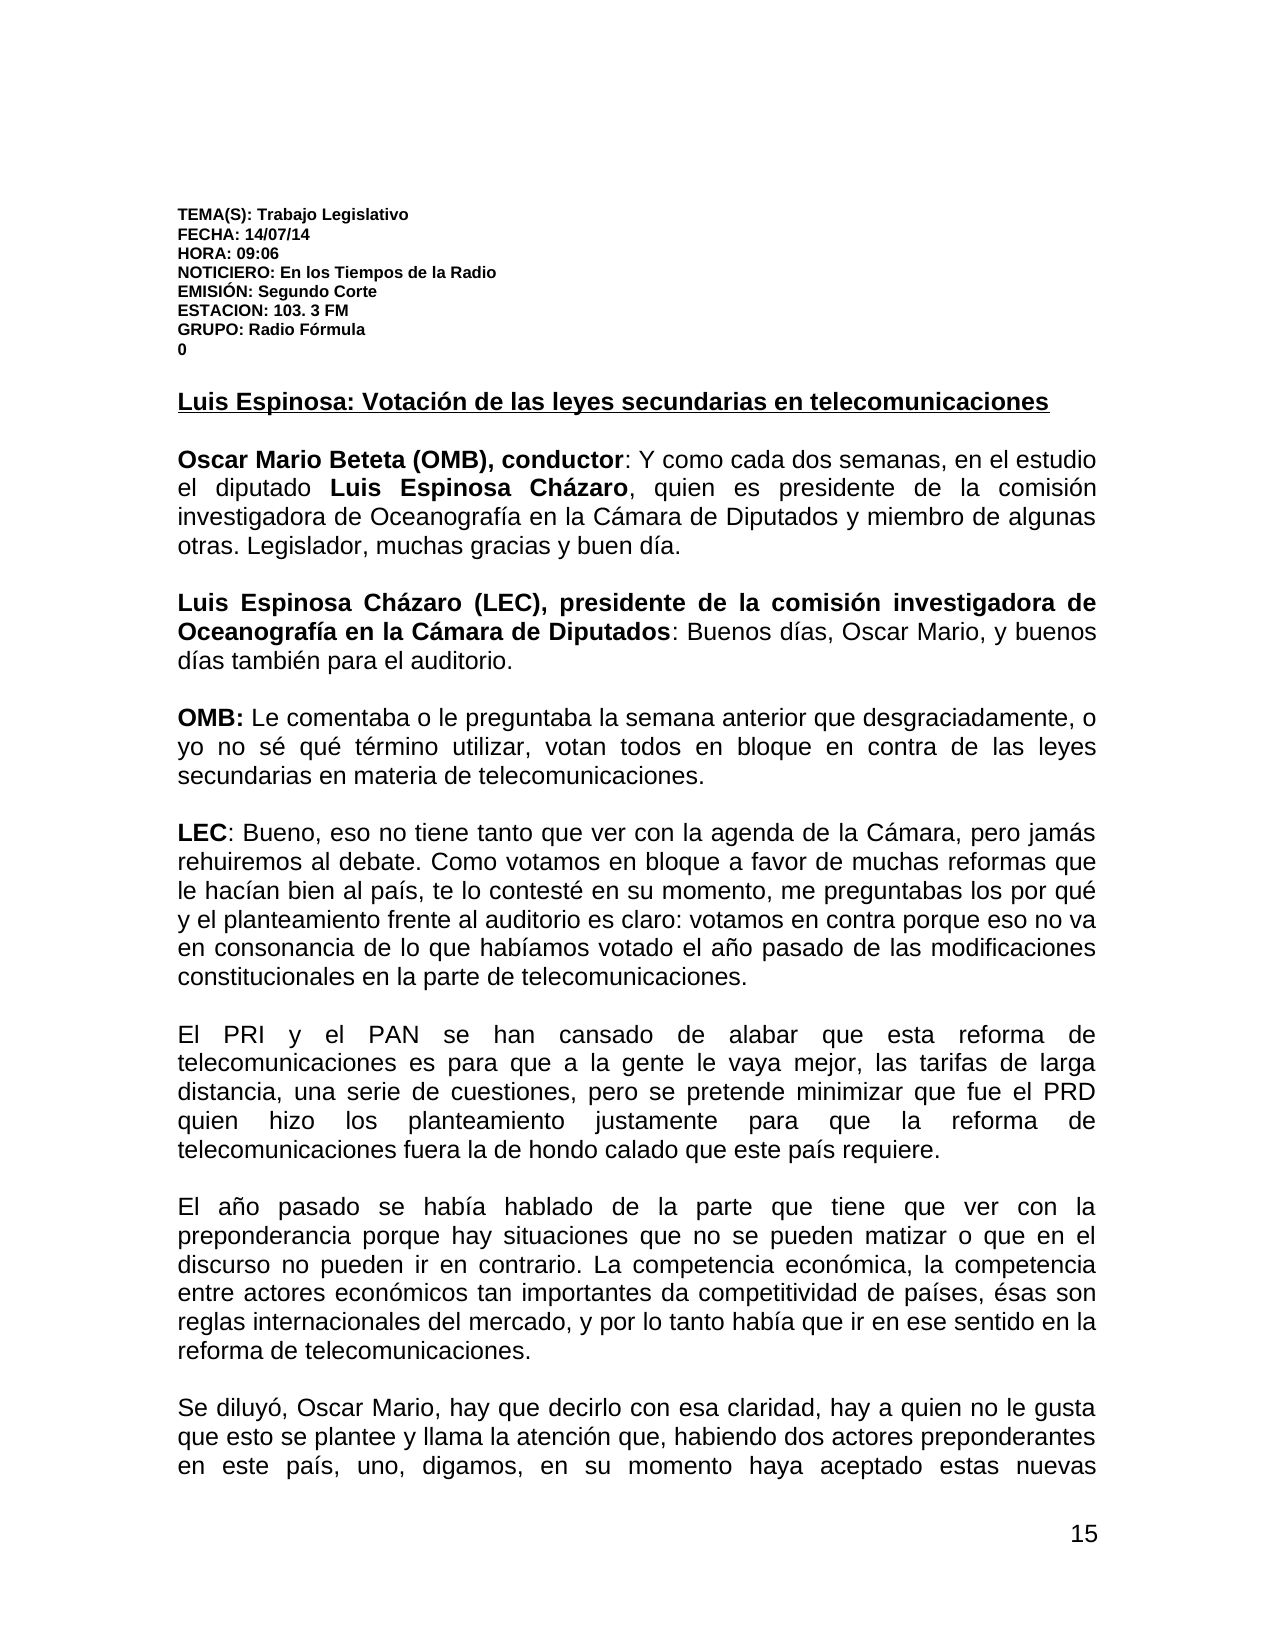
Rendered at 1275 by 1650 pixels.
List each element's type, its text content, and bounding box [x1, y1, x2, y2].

text HORA: 09:06 [177, 243, 1098, 263]
text OMB: Le comentaba o le preguntaba la semana anterior que desgraciadamente, o yo no sé qué término utilizar, votan todos en bloque en contra de las leyes secundarias en materia de telecomunicaciones. [177, 703, 1098, 790]
text El PRI y el PAN se han cansado de alabar que esta reforma de telecomunicaciones es para que a la gente le vaya mejor, las tarifas de larga distancia, una serie de cuestiones, pero se pretende minimizar que fue el PRD quien hizo los planteamiento justamente para que la reforma de telecomunicaciones fuera la de hondo calado que este país requiere. [177, 1020, 1098, 1163]
text TEMA(S): Trabajo Legislativo [177, 205, 1098, 224]
text ESTACION: 103. 3 FM [177, 301, 1098, 320]
text Luis Espinosa Cházaro (LEC), presidente de la comisión investigadora de Oceanografía en la Cámara de Diputados: Buenos días, Oscar Mario, y buenos días también para el auditorio. [177, 588, 1098, 675]
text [177, 1393, 1098, 1480]
text FECHA: 14/07/14 [177, 224, 1098, 243]
text El año pasado se había hablado de la parte que tiene que ver con la preponderancia porque hay situaciones que no se pueden matizar o que en el discurso no pueden ir en contrario. La competencia económica, la competencia entre actores económicos tan importantes da competitividad de países, ésas son reglas internacionales del mercado, y por lo tanto había que ir en ese sentido en la reforma de telecomunicaciones. [177, 1192, 1098, 1365]
text Oscar Mario Beteta (OMB), conductor: Y como cada dos semanas, en el estudio el diputado Luis Espinosa Cházaro, quien es presidente de la comisión investigadora de Oceanografía en la Cámara de Diputados y miembro de algunas otras. Legislador, muchas gracias y buen día. [177, 445, 1098, 560]
text 0 [177, 339, 1098, 358]
text Luis Espinosa: Votación de las leyes secundarias en telecomunicaciones [177, 387, 1098, 416]
text LEC: Bueno, eso no tiene tanto que ver con la agenda de la Cámara, pero jamás rehuiremos al debate. Como votamos en bloque a favor de muchas reformas que le hacían bien al país, te lo contesté en su momento, me preguntabas los por qué y el planteamiento frente al auditorio es claro: votamos en contra porque eso no va en consonancia de lo que habíamos votado el año pasado de las modificaciones constitucionales en la parte de telecomunicaciones. [177, 818, 1098, 991]
text EMISIÓN: Segundo Corte [177, 282, 1098, 301]
text GRUPO: Radio Fórmula [177, 320, 1098, 339]
text NOTICIERO: En los Tiempos de la Radio [177, 263, 1098, 282]
